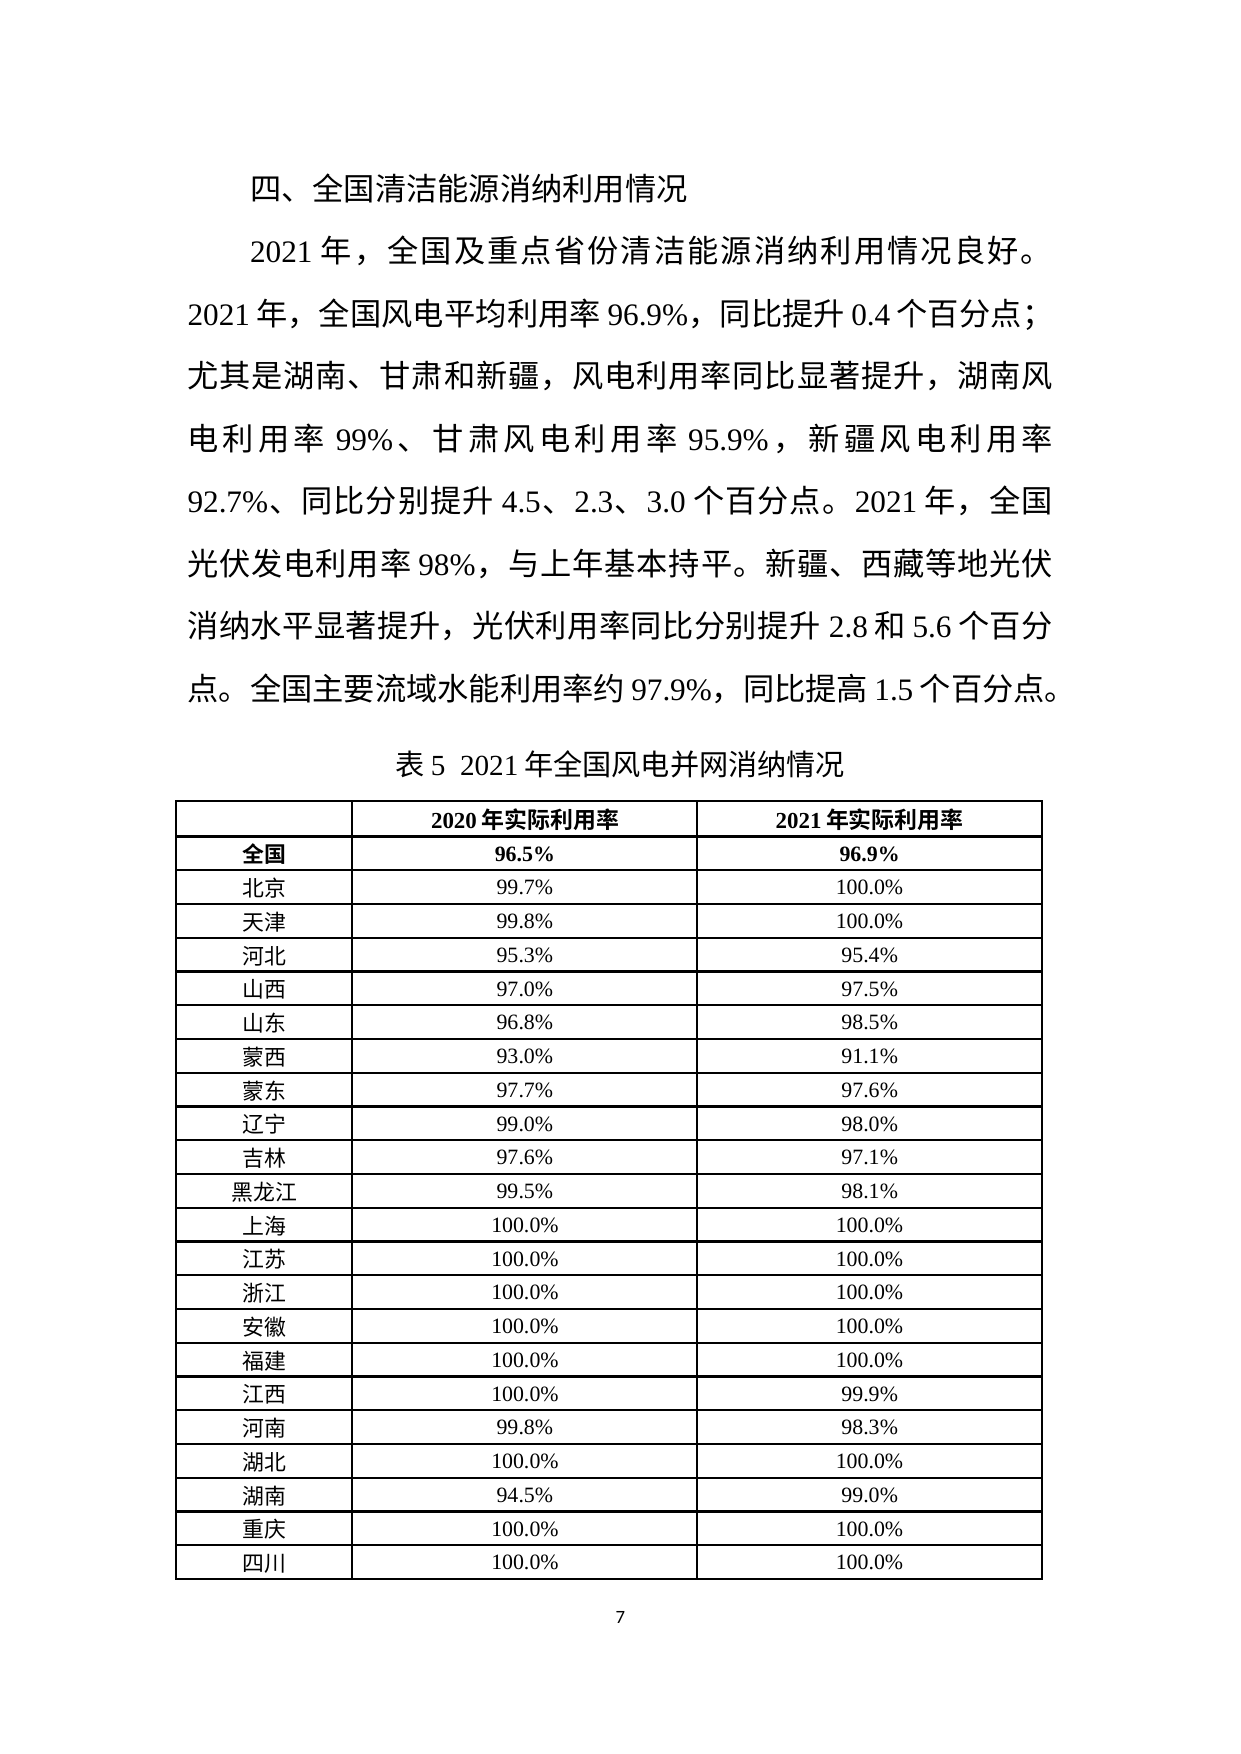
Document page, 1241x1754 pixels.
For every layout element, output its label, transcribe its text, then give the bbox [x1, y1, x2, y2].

table_cell 100.0% [698, 1310, 1041, 1342]
table_header 2020年实际利用率 [353, 802, 696, 835]
table_cell 98.1% [698, 1175, 1041, 1207]
table_cell 98.0% [698, 1108, 1041, 1139]
table_cell 100.0% [698, 1445, 1041, 1477]
table_cell 100.0% [353, 1209, 696, 1240]
table_cell 98.5% [698, 1006, 1041, 1038]
table_cell 96.9% [698, 838, 1041, 869]
table_cell 重庆 [177, 1513, 351, 1544]
table_cell 河南 [177, 1411, 351, 1443]
text 2021年，全国及重点省份清洁能源消纳利用情况良好。 2021年，全国风电平均利用率96.9%，同比提升0.4个百分点；尤其是湖南、甘肃和新疆，风电利用率同比显著提升，湖南风电利用率99%、甘肃风电利用率95.9%，新疆风电利用率92.7%、同比分别提升4.5、2.3、3.0个百分点。2021年，全国光伏发电利用率98%，与上年基本持平。新疆、西藏等地光伏消纳水平显著提升，光伏利用率同比分别提升2.8和5.6个百分点。全国主要流域水能利用率约97.9%，同比提高1.5个百分点。 [187, 212, 1053, 712]
table_cell 99.0% [698, 1479, 1041, 1510]
table_cell 100.0% [698, 1344, 1041, 1375]
table_cell 99.8% [353, 1411, 696, 1443]
table_cell 100.0% [698, 1243, 1041, 1274]
table_cell 99.8% [353, 905, 696, 937]
table_cell 91.1% [698, 1040, 1041, 1072]
table_cell 100.0% [353, 1344, 696, 1375]
table_cell 98.3% [698, 1411, 1041, 1443]
table_cell 99.7% [353, 871, 696, 903]
table_cell 100.0% [353, 1546, 696, 1578]
table_cell 河北 [177, 939, 351, 970]
table_cell 99.0% [353, 1108, 696, 1139]
table_cell 97.6% [353, 1141, 696, 1173]
table_cell 97.1% [698, 1141, 1041, 1173]
table_cell 湖北 [177, 1445, 351, 1477]
table_cell 100.0% [353, 1445, 696, 1477]
table_cell 福建 [177, 1344, 351, 1375]
table_cell 100.0% [698, 871, 1041, 903]
table_cell 安徽 [177, 1310, 351, 1342]
table_cell 山东 [177, 1006, 351, 1038]
table_cell 蒙东 [177, 1074, 351, 1105]
text 表5 2021年全国风电并网消纳情况 [187, 725, 1053, 787]
table_cell 湖南 [177, 1479, 351, 1510]
table_cell 97.7% [353, 1074, 696, 1105]
table_cell 94.5% [353, 1479, 696, 1510]
table_cell 100.0% [353, 1276, 696, 1308]
table_cell 100.0% [698, 1209, 1041, 1240]
table_cell 蒙西 [177, 1040, 351, 1072]
table_cell 山西 [177, 973, 351, 1004]
table_cell 北京 [177, 871, 351, 903]
table_cell 100.0% [698, 1513, 1041, 1544]
table_cell 江西 [177, 1378, 351, 1409]
table_cell 97.0% [353, 973, 696, 1004]
table_cell 99.9% [698, 1378, 1041, 1409]
table_cell 93.0% [353, 1040, 696, 1072]
table_cell 全国 [177, 838, 351, 869]
table_cell 99.5% [353, 1175, 696, 1207]
table_cell 100.0% [698, 905, 1041, 937]
table_header [177, 802, 351, 835]
table_cell 四川 [177, 1546, 351, 1578]
table_cell 天津 [177, 905, 351, 937]
subtitle 四、全国清洁能源消纳利用情况 [187, 150, 1053, 212]
table_cell 100.0% [698, 1276, 1041, 1308]
table_cell 97.5% [698, 973, 1041, 1004]
table_cell 100.0% [698, 1546, 1041, 1578]
table_cell 黑龙江 [177, 1175, 351, 1207]
table_cell 96.8% [353, 1006, 696, 1038]
table_header 2021年实际利用率 [698, 802, 1041, 835]
table_cell 96.5% [353, 838, 696, 869]
table_cell 100.0% [353, 1310, 696, 1342]
table_cell 浙江 [177, 1276, 351, 1308]
table_cell 95.3% [353, 939, 696, 970]
table_cell 上海 [177, 1209, 351, 1240]
table_cell 100.0% [353, 1513, 696, 1544]
table_cell 辽宁 [177, 1108, 351, 1139]
table_cell 100.0% [353, 1243, 696, 1274]
table_cell 97.6% [698, 1074, 1041, 1105]
table_cell 吉林 [177, 1141, 351, 1173]
table_cell 江苏 [177, 1243, 351, 1274]
table_cell 95.4% [698, 939, 1041, 970]
table_cell 100.0% [353, 1378, 696, 1409]
